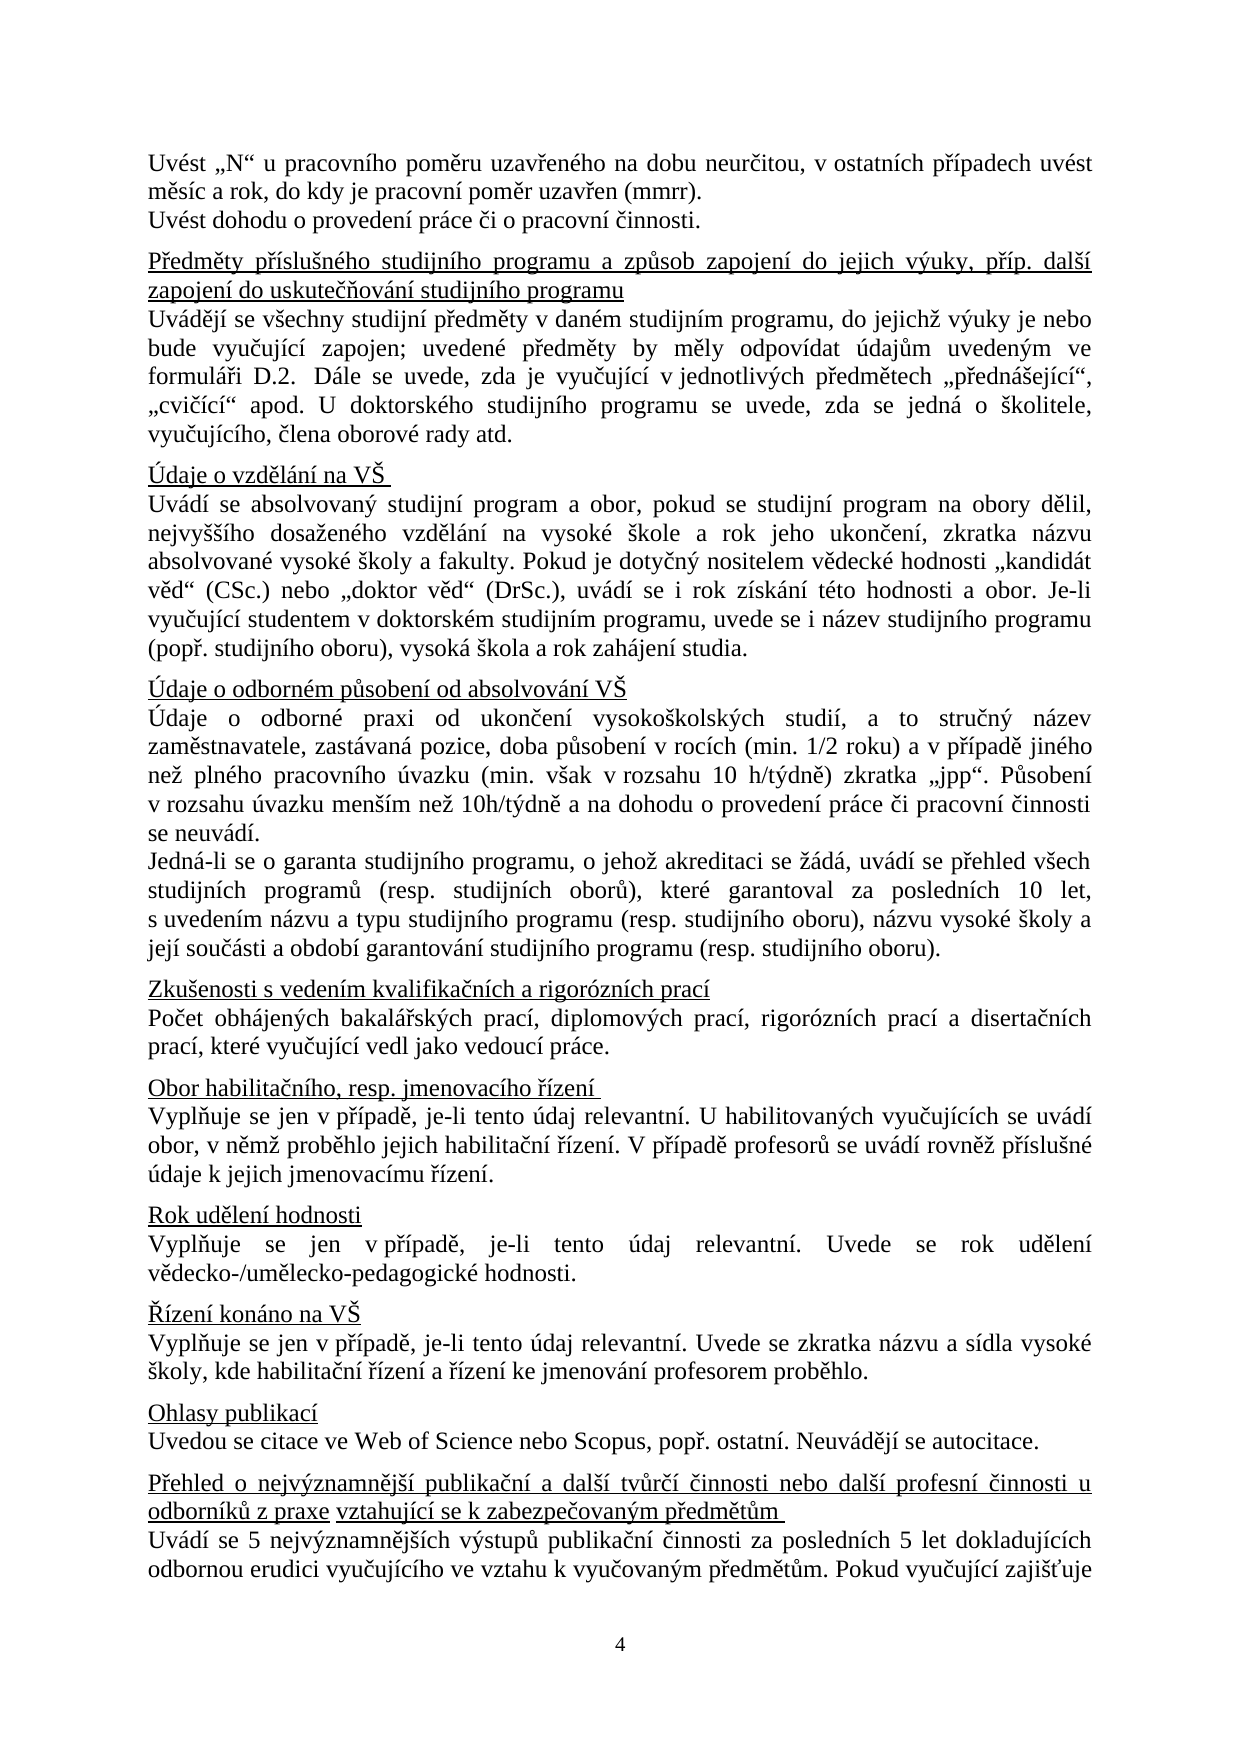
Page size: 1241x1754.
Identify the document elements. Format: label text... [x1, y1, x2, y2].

text Uvádějí se všechny studijní předměty v daném studijním programu, do jejichž výuky je nebo bude vyučující zapojen; uvedené předměty by měly odpovídat údajům uvedeným ve formuláři D.2. Dále se uvede, zda je vyučující v jednotlivých předmětech „přednášející“, „cvičící“ apod. U doktorského studijního programu se uvede, zda se jedná o školitele, vyučujícího, člena oborové rady atd. [148, 304, 1092, 448]
text Přehled o nejvýznamnější publikační a další tvůrčí činnosti nebo další profesní činnosti u odborníků z praxe vztahující se k zabezpečovaným předmětům [148, 1494, 1092, 1525]
text Obor habilitačního, resp. jmenovacího řízení [148, 1073, 1092, 1101]
text Předměty příslušného studijního programu a způsob zapojení do jejich výuky, příp. další zapojení do uskutečňování studijního programu [148, 273, 1092, 304]
text Řízení konáno na VŠ [148, 1299, 1092, 1328]
text Předměty příslušného studijního programu a způsob zapojení do jejich výuky, příp. další zapojení do uskutečňování studijního programu [148, 246, 1092, 271]
text Údaje o odborném působení od absolvování VŠ [148, 674, 1092, 703]
text Údaje o odborné praxi od ukončení vysokoškolských studií, a to stručný název zaměstnavatele, zastávaná pozice, doba působení v rocích (min. 1/2 roku) a v případě jiného než plného pracovního úvazku (min. však v rozsahu 10 h/týdně) zkratka „jpp“. Působení v rozsahu úvazku menším než 10h/týdně a na dohodu o provedení práce či pracovní činnosti se neuvádí. [148, 703, 1092, 846]
text Ohlasy publikací [148, 1398, 1092, 1426]
text Počet obhájených bakalářských prací, diplomových prací, rigorózních prací a disertačních prací, které vyučující vedl jako vedoucí práce. [148, 1003, 1092, 1060]
text Uvést dohodu o provedení práce či o pracovní činnosti. [148, 205, 1092, 234]
text Jedná-li se o garanta studijního programu, o jehož akreditaci se žádá, uvádí se přehled všech studijních programů (resp. studijních oborů), které garantoval za posledních 10 let, s uvedením názvu a typu studijního programu (resp. studijního oboru), názvu vysoké školy a její součásti a období garantování studijního programu (resp. studijního oboru). [148, 846, 1092, 961]
text Přehled o nejvýznamnější publikační a další tvůrčí činnosti nebo další profesní činnosti u odborníků z praxe vztahující se k zabezpečovaným předmětům [148, 1468, 1092, 1493]
text Rok udělení hodnosti [148, 1200, 1092, 1229]
text Vyplňuje se jen v případě, je-li tento údaj relevantní. U habilitovaných vyučujících se uvádí obor, v němž proběhlo jejich habilitační řízení. V případě profesorů se uvádí rovněž příslušné údaje k jejich jmenovacímu řízení. [148, 1101, 1092, 1188]
text Uvést „N“ u pracovního poměru uzavřeného na dobu neurčitou, v ostatních případech uvést měsíc a rok, do kdy je pracovní poměr uzavřen (mmrr). [148, 148, 1092, 205]
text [148, 1525, 1092, 1583]
text Uvedou se citace ve Web of Science nebo Scopus, popř. ostatní. Neuvádějí se autocitace. [148, 1426, 1092, 1455]
text Zkušenosti s vedením kvalifikačních a rigorózních prací [148, 974, 1092, 1003]
text Vyplňuje se jen v případě, je-li tento údaj relevantní. Uvede se zkratka názvu a sídla vysoké školy, kde habilitační řízení a řízení ke jmenování profesorem proběhlo. [148, 1328, 1092, 1385]
text Údaje o vzdělání na VŠ [148, 460, 1092, 489]
text Vyplňuje se jen v případě, je-li tento údaj relevantní. Uvede se rok udělení vědecko-/umělecko-pedagogické hodnosti. [148, 1229, 1092, 1286]
text Uvádí se absolvovaný studijní program a obor, pokud se studijní program na obory dělil, nejvyššího dosaženého vzdělání na vysoké škole a rok jeho ukončení, zkratka názvu absolvované vysoké školy a fakulty. Pokud je dotyčný nositelem vědecké hodnosti „kandidát věd“ (CSc.) nebo „doktor věd“ (DrSc.), uvádí se i rok získání této hodnosti a obor. Je-li vyučující studentem v doktorském studijním programu, uvede se i název studijního programu (popř. studijního oboru), vysoká škola a rok zahájení studia. [148, 489, 1092, 661]
